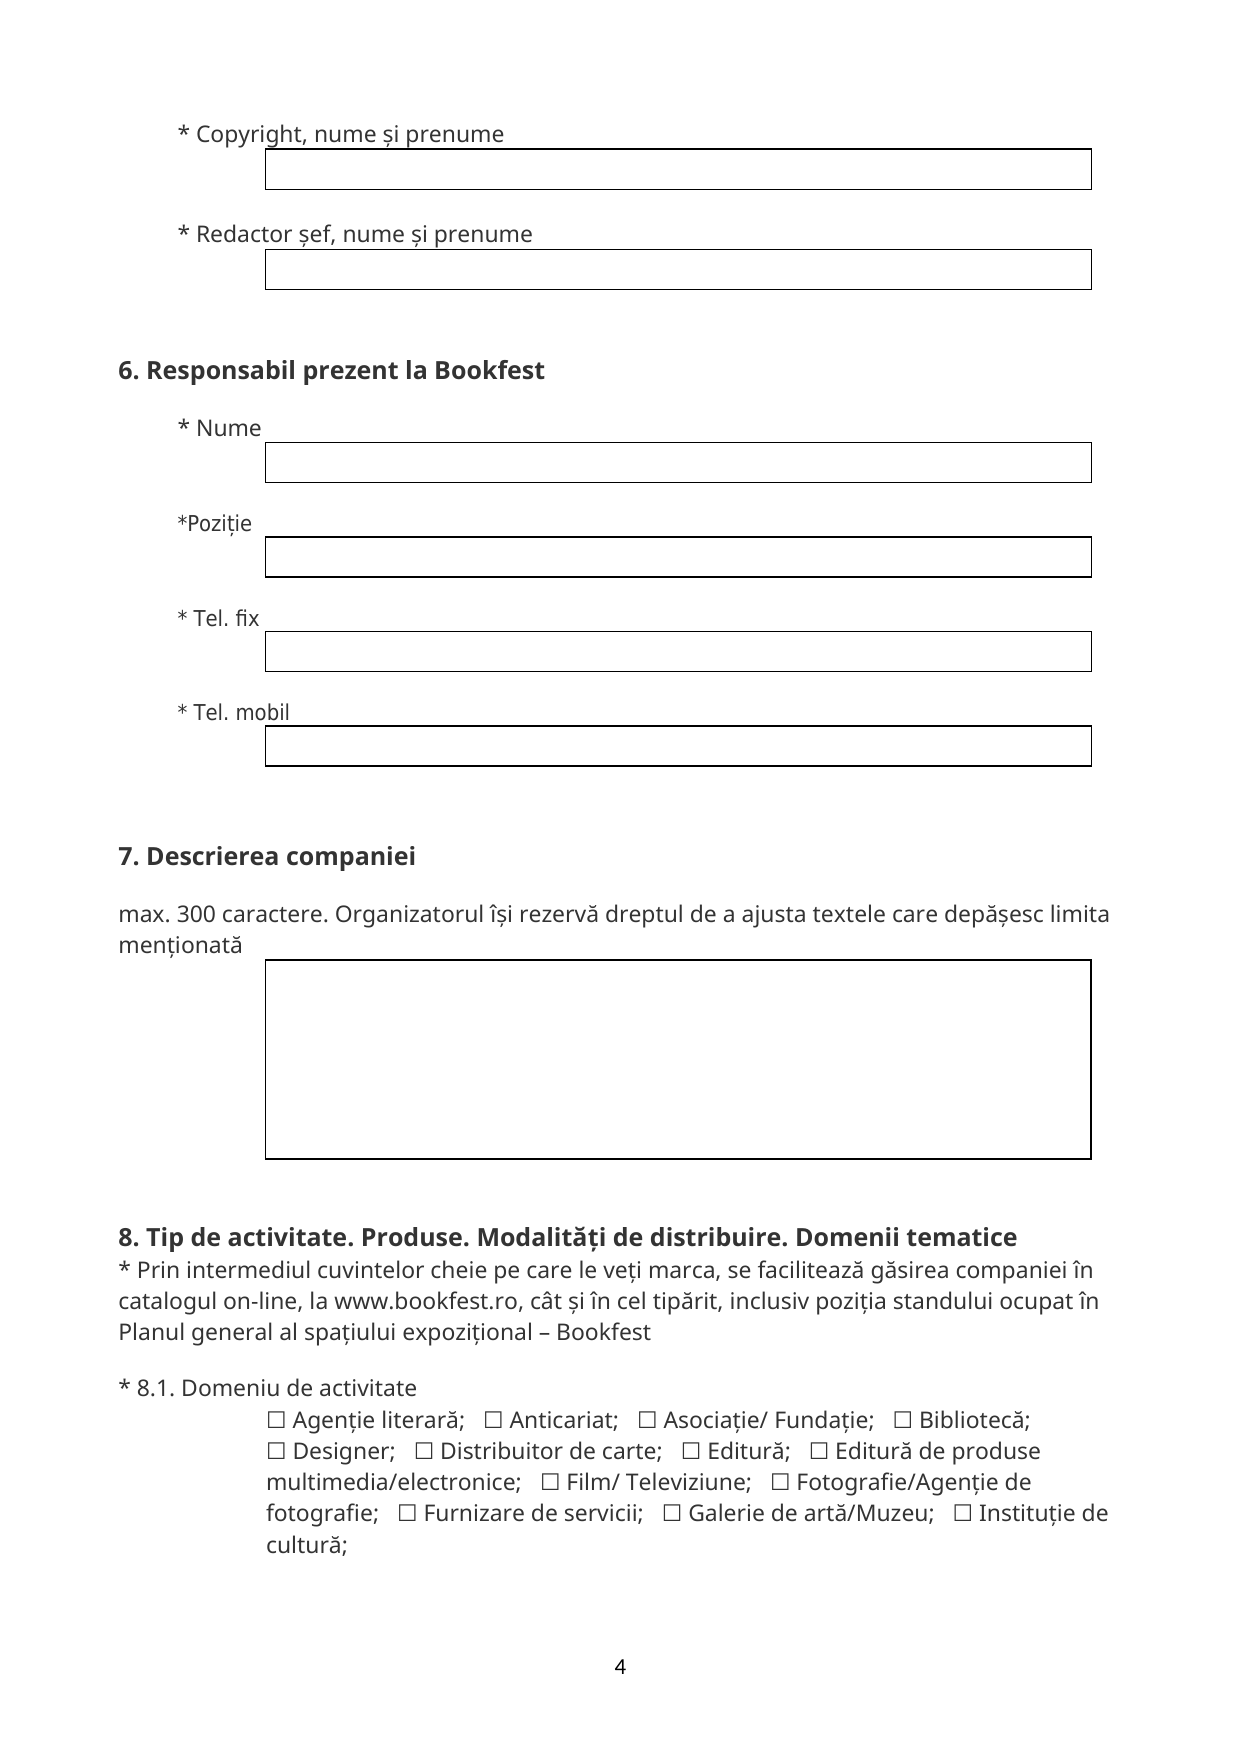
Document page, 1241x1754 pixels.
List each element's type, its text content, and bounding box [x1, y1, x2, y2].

text 6. Responsabil prezent la Bookfest [118, 352, 1122, 386]
text * Nume [177, 411, 1122, 443]
text * Tel. mobil [177, 700, 1122, 726]
text 8. Tip de activitate. Produse. Modalităţi de distribuire. Domenii tematice [118, 1219, 1122, 1254]
text 7. Descrierea companiei [118, 838, 1122, 872]
text * Prin intermediul cuvintelor cheie pe care le veţi marca, se facilitează găsirea companiei în catalogul on-line, la www.bookfest.ro, cât şi în cel tipărit, inclusiv poziţia standului ocupat în Planul general al spaţiului expoziţional – Bookfest [118, 1254, 1122, 1347]
text max. 300 caractere. Organizatorul îşi rezervă dreptul de a ajusta textele care depăşesc limita menţionată [118, 897, 1122, 960]
text * Redactor şef, nume şi prenume [177, 218, 1122, 249]
text * Tel. fix [177, 606, 1122, 631]
text Designer; Distribuitor de carte; Editură; Editură de produse multimedia/electronice; Film/ Televiziune; Fotografie/Agenţie de fotografie; Furnizare de servicii; Galerie de artă/Muzeu; Instituţie de cultură; [266, 1435, 1122, 1560]
text *Poziție [177, 512, 1122, 537]
text Agenţie literară; Anticariat; Asociaţie/ Fundaţie; Bibliotecă; [266, 1404, 1122, 1435]
text * 8.1. Domeniu de activitate [118, 1372, 1122, 1404]
text * Copyright, nume şi prenume [177, 118, 1122, 149]
